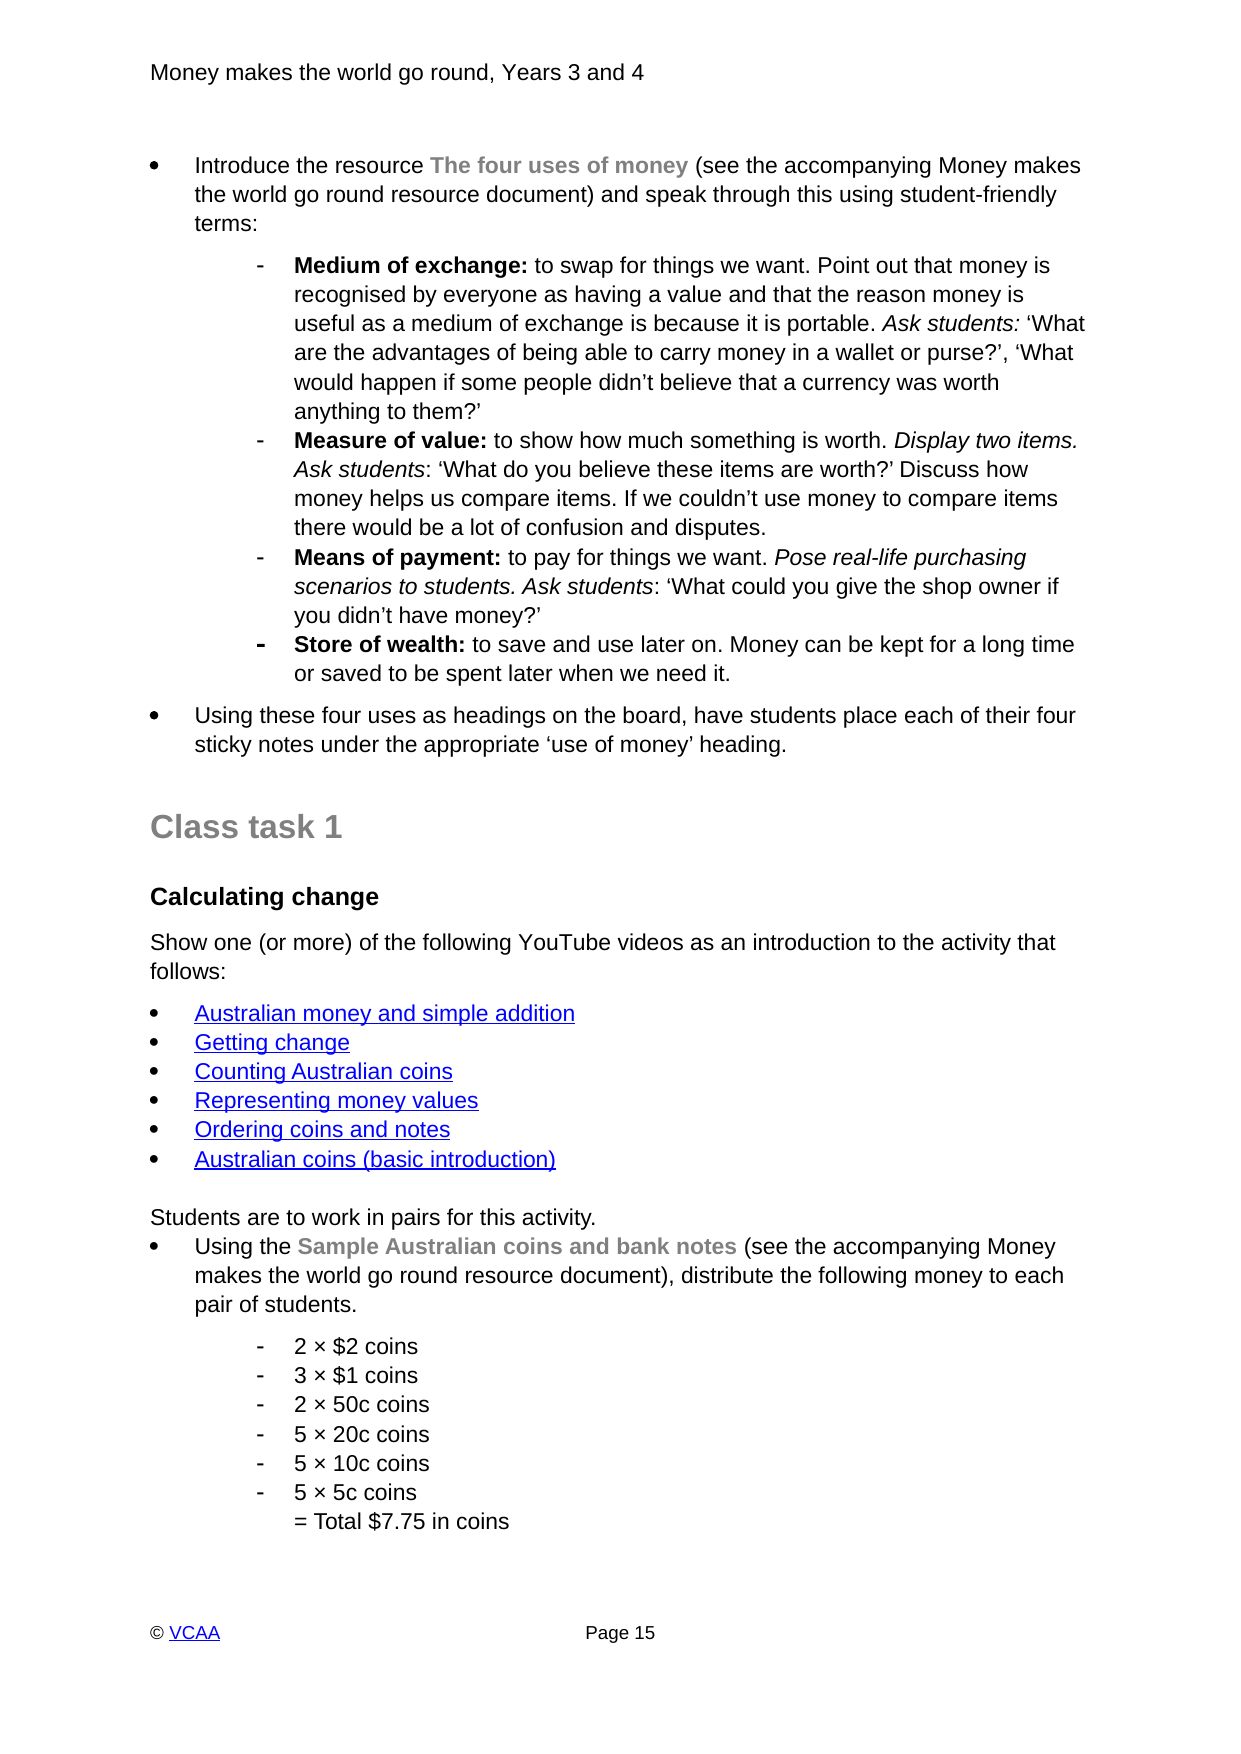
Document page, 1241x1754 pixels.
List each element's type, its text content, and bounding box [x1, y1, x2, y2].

list = Total $7.75 in coins [294, 1506, 1090, 1535]
text Counting Australian coins [150, 1056, 1090, 1085]
subtitle Class task 1 [150, 808, 1090, 846]
text Representing money values [150, 1085, 1090, 1114]
text Medium of exchange: to swap for things we want. Point out that money is recognised by everyone as having a value and that the reason money is useful as a medium of exchange is because it is portable. Ask students: ‘What are the advantages of being able to carry money in a wallet or purse?’, ‘What would happen if some people didn’t believe that a currency was worth anything to them?’ [256, 250, 1090, 425]
text Australian coins (basic introduction) [150, 1144, 1090, 1173]
text 3 × $1 coins [256, 1360, 1090, 1389]
text Store of wealth: to save and use later on. Money can be kept for a long time or saved to be spent later when we need it. [256, 629, 1090, 687]
text 5 × 10c coins [256, 1448, 1090, 1477]
text 2 × 50c coins [256, 1389, 1090, 1419]
text Show one (or more) of the following YouTube videos as an introduction to the activity that follows: [150, 927, 1090, 985]
text Using the Sample Australian coins and bank notes (see the accompanying Money makes the world go round resource document), distribute the following money to each pair of students. [150, 1231, 1090, 1319]
text Introduce the resource The four uses of money (see the accompanying Money makes the world go round resource document) and speak through this using student-friendly terms: [150, 150, 1090, 237]
text 2 × $2 coins [256, 1331, 1090, 1360]
list Students are to work in pairs for this activity. [150, 1202, 1090, 1231]
text Means of payment: to pay for things we want. Pose real-life purchasing scenarios to students. Ask students: ‘What could you give the shop owner if you didn’t have money?’ [256, 542, 1090, 629]
text 5 × 20c coins [256, 1419, 1090, 1448]
text 5 × 5c coins [256, 1477, 1090, 1506]
text Australian money and simple addition [150, 998, 1090, 1027]
subtitle Calculating change [150, 875, 1090, 912]
text Getting change [150, 1027, 1090, 1056]
text Ordering coins and notes [150, 1114, 1090, 1144]
text Measure of value: to show how much something is worth. Display two items. Ask students: ‘What do you believe these items are worth?’ Discuss how money helps us compare items. If we couldn’t use money to compare items there would be a lot of confusion and disputes. [256, 425, 1090, 542]
text Using these four uses as headings on the board, have students place each of their four sticky notes under the appropriate ‘use of money’ heading. [150, 700, 1090, 758]
